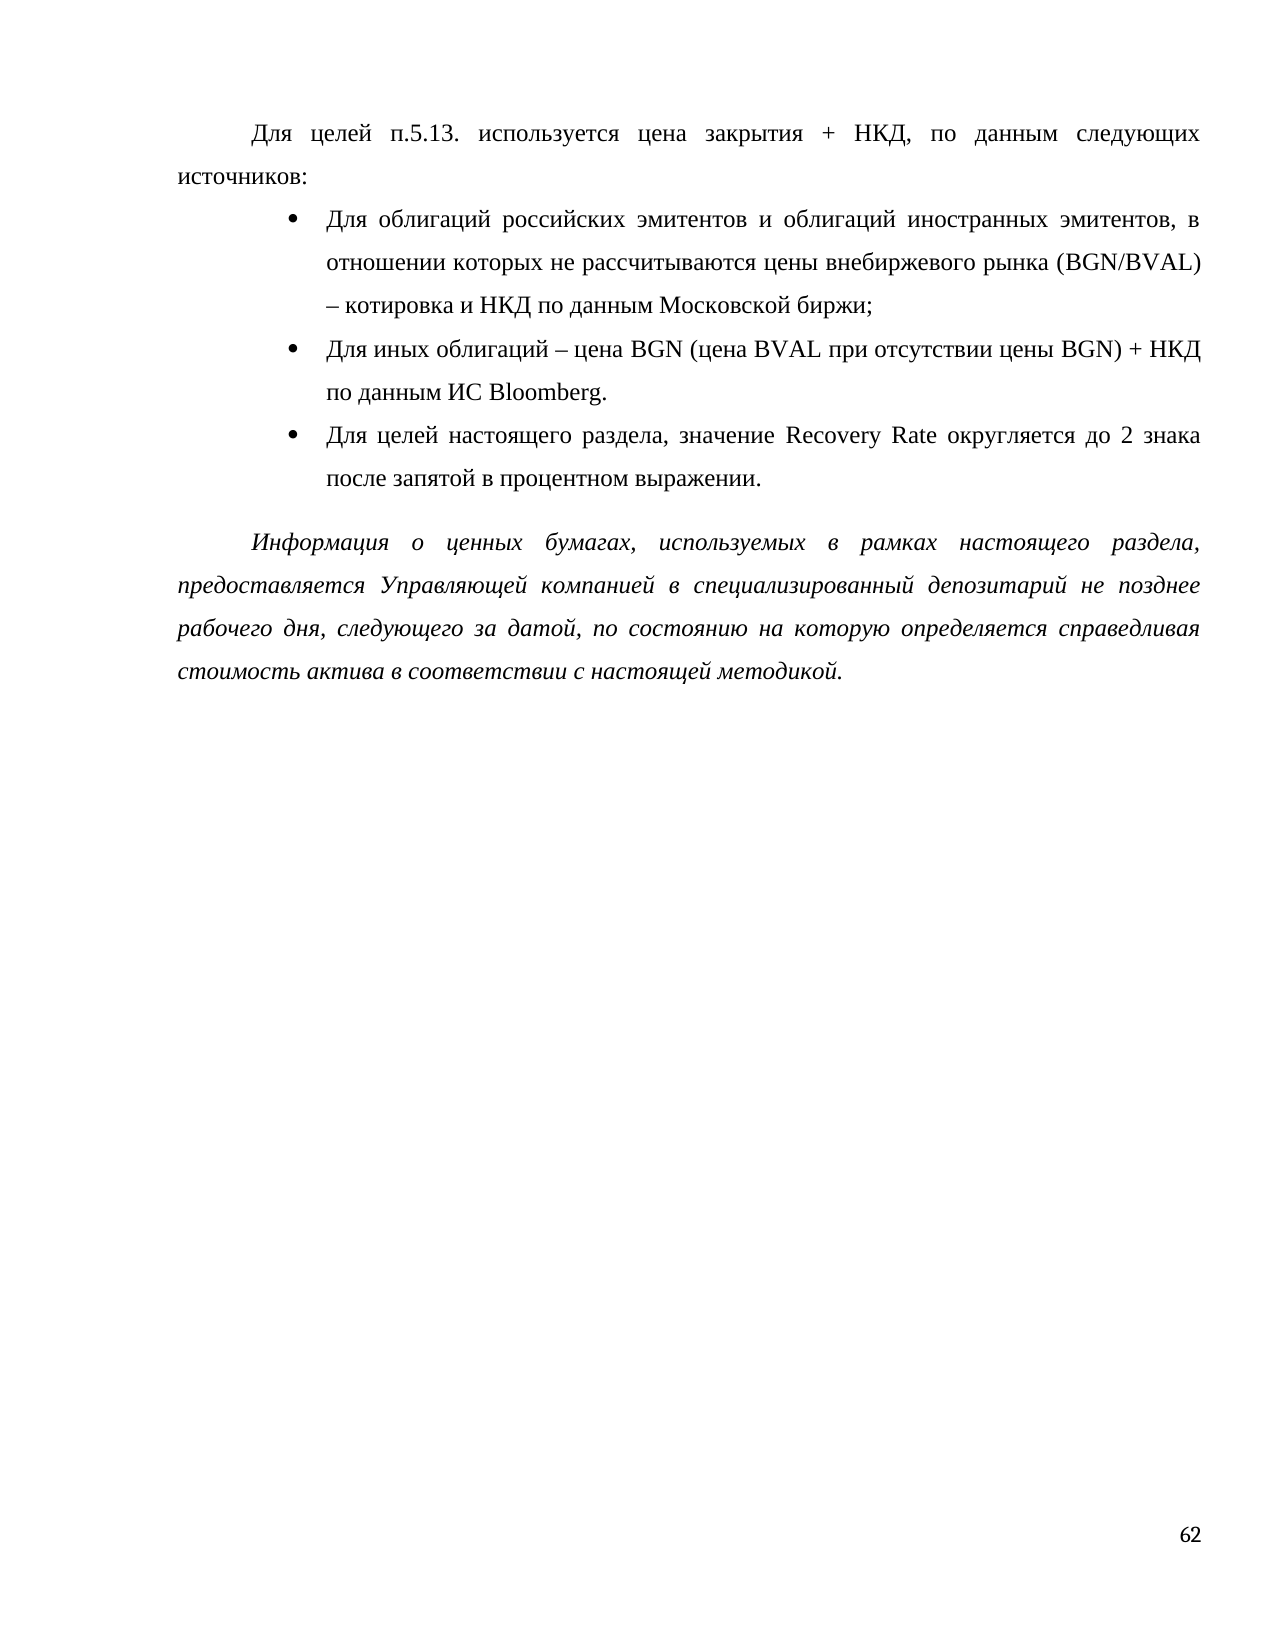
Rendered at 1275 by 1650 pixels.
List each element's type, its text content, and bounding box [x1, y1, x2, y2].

list Для облигаций российских эмитентов и облигаций иностранных эмитентов, в отношении которых не рассчитываются цены внебиржевого рынка (BGN/BVAL) – котировка и НКД по данным Московской биржи; [288, 204, 1201, 319]
list Для целей п.5.13. используется цена закрытия + НКД, по данным следующих источников: [177, 118, 1201, 190]
text Информация о ценных бумагах, используемых в рамках настоящего раздела, предоставляется Управляющей компанией в специализированный депозитарий не позднее рабочего дня, следующего за датой, по состоянию на которую определяется справедливая стоимость актива в соответствии с настоящей методикой. [177, 527, 1201, 685]
list Для целей настоящего раздела, значение Recovery Rate округляется до 2 знака после запятой в процентном выражении. [288, 420, 1201, 492]
list Для иных облигаций – цена BGN (цена BVAL при отсутствии цены BGN) + НКД по данным ИС Bloomberg. [288, 334, 1201, 406]
